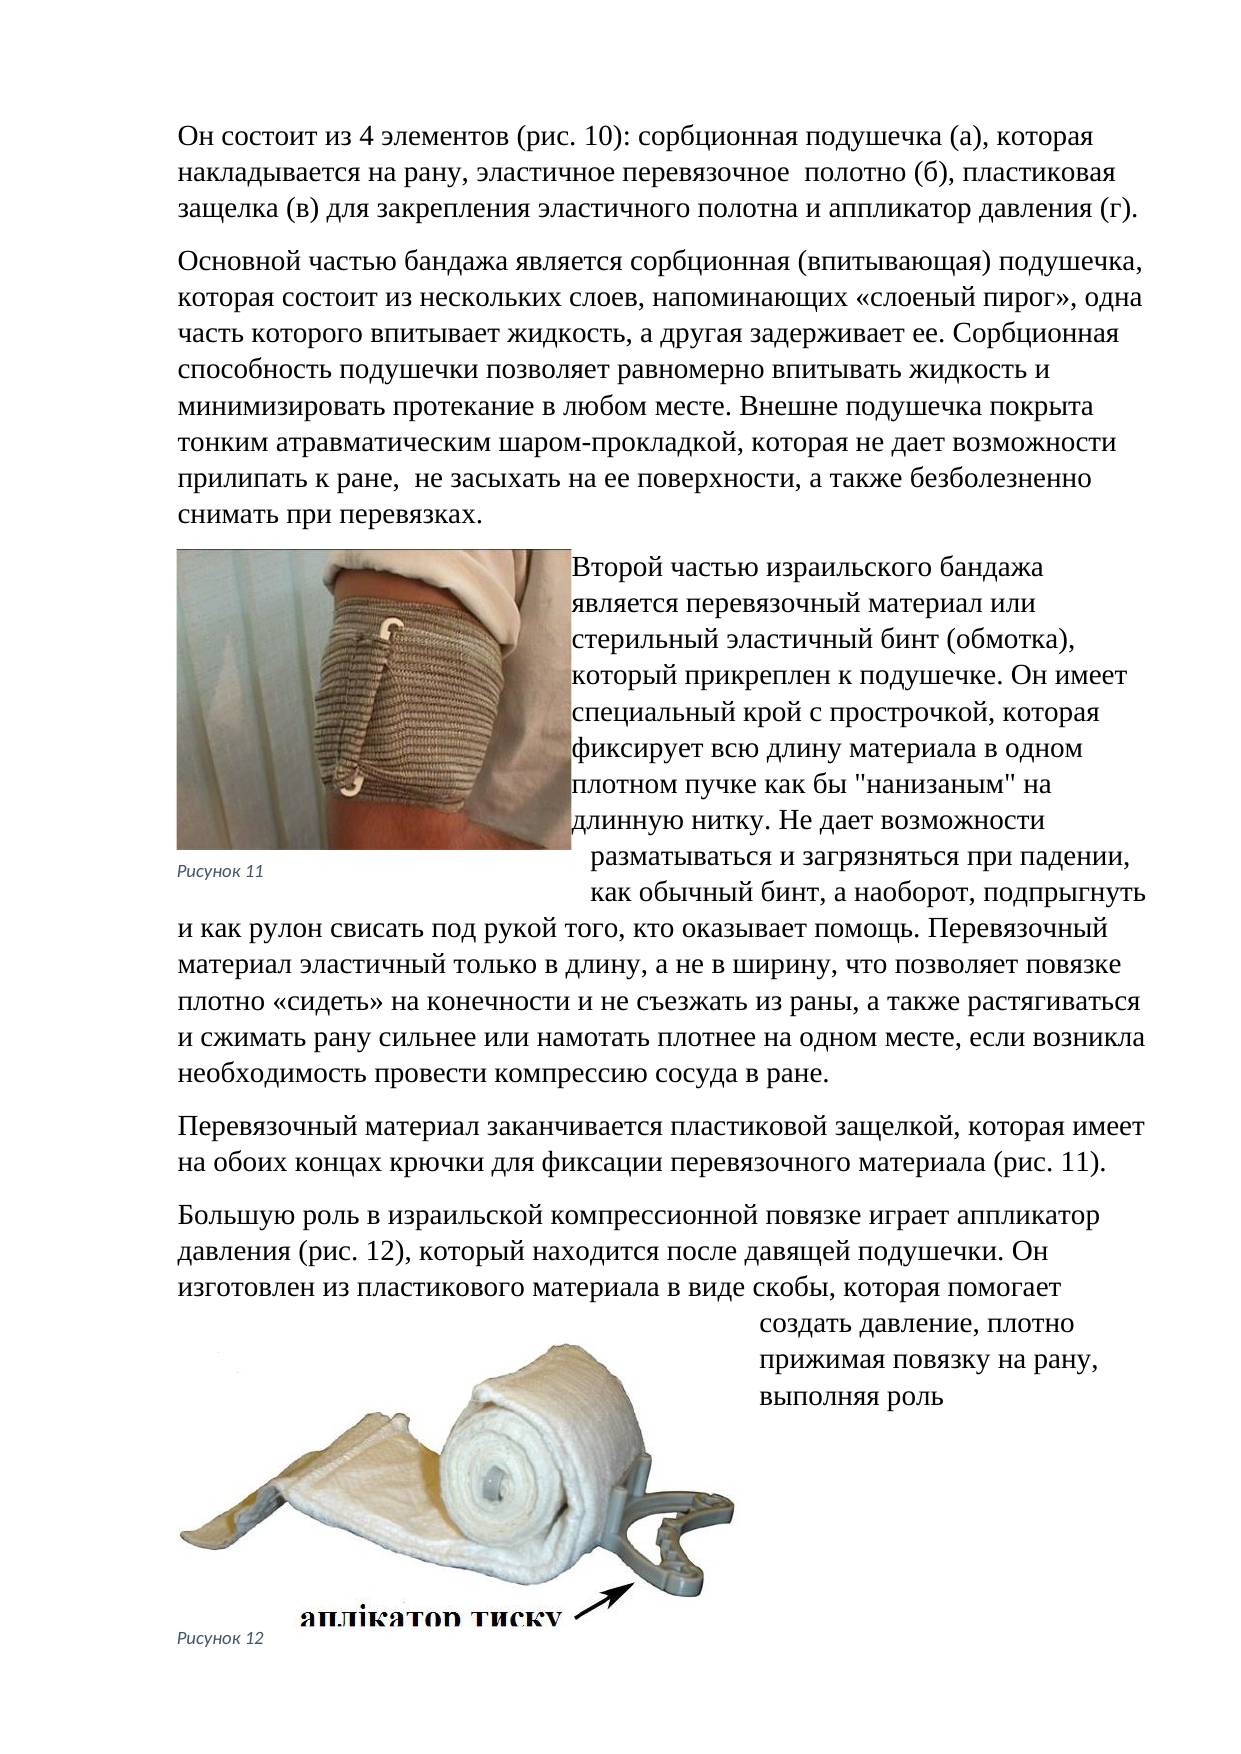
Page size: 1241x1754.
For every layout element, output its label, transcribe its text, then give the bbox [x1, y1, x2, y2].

text Большую роль в израильской компрессионной повязке играет аппликатор давления (рис. 12), который находится после давящей подушечки. Он изготовлен из пластикового материала в виде скобы, которая помогает создать давление, плотно прижимая повязку на рану, выполняя роль [177, 1197, 1152, 1411]
text Основной частью бандажа является сорбционная (впитывающая) подушечка, которая состоит из нескольких слоев, напоминающих «слоеный пирог», одна часть которого впитывает жидкость, а другая задерживает ее. Сорбционная способность подушечки позволяет равномерно впитывать жидкость и минимизировать протекание в любом месте. Внешне подушечка покрыта тонким атравматическим шаром-прокладкой, которая не дает возможности прилипать к ране, не засыхать на ее поверхности, а также безболезненно снимать при перевязках. [177, 243, 1152, 530]
picture [176, 1336, 741, 1626]
text Он состоит из 4 элементов (рис. 10): сорбционная подушечка (а), которая накладывается на рану, эластичное перевязочное полотно (б), пластиковая защелка (в) для закрепления эластичного полотна и аппликатор давления (г). [177, 118, 1152, 224]
text Перевязочный материал заканчивается пластиковой защелкой, которая имеет на обоих концах крючки для фиксации перевязочного материала (рис. 11). [177, 1108, 1152, 1178]
text Второй частью израильского бандажа является перевязочный материал или стерильный эластичный бинт (обмотка), который прикреплен к подушечке. Он имеет специальный крой с прострочкой, которая фиксирует всю длину материала в одном плотном пучке как бы "нанизаным" на длинную нитку. Не дает возможности разматываться и загрязняться при падении, как обычный бинт, а наоборот, подпрыгнуть и как рулон свисать под рукой того, кто оказывает помощь. Перевязочный материал эластичный только в длину, а не в ширину, что позволяет повязке плотно «сидеть» на конечности и не съезжать из раны, а также растягиваться и сжимать рану сильнее или намотать плотнее на одном месте, если возникла необходимость провести компрессию сосуда в ране. [177, 549, 1152, 1089]
picture [176, 549, 572, 850]
